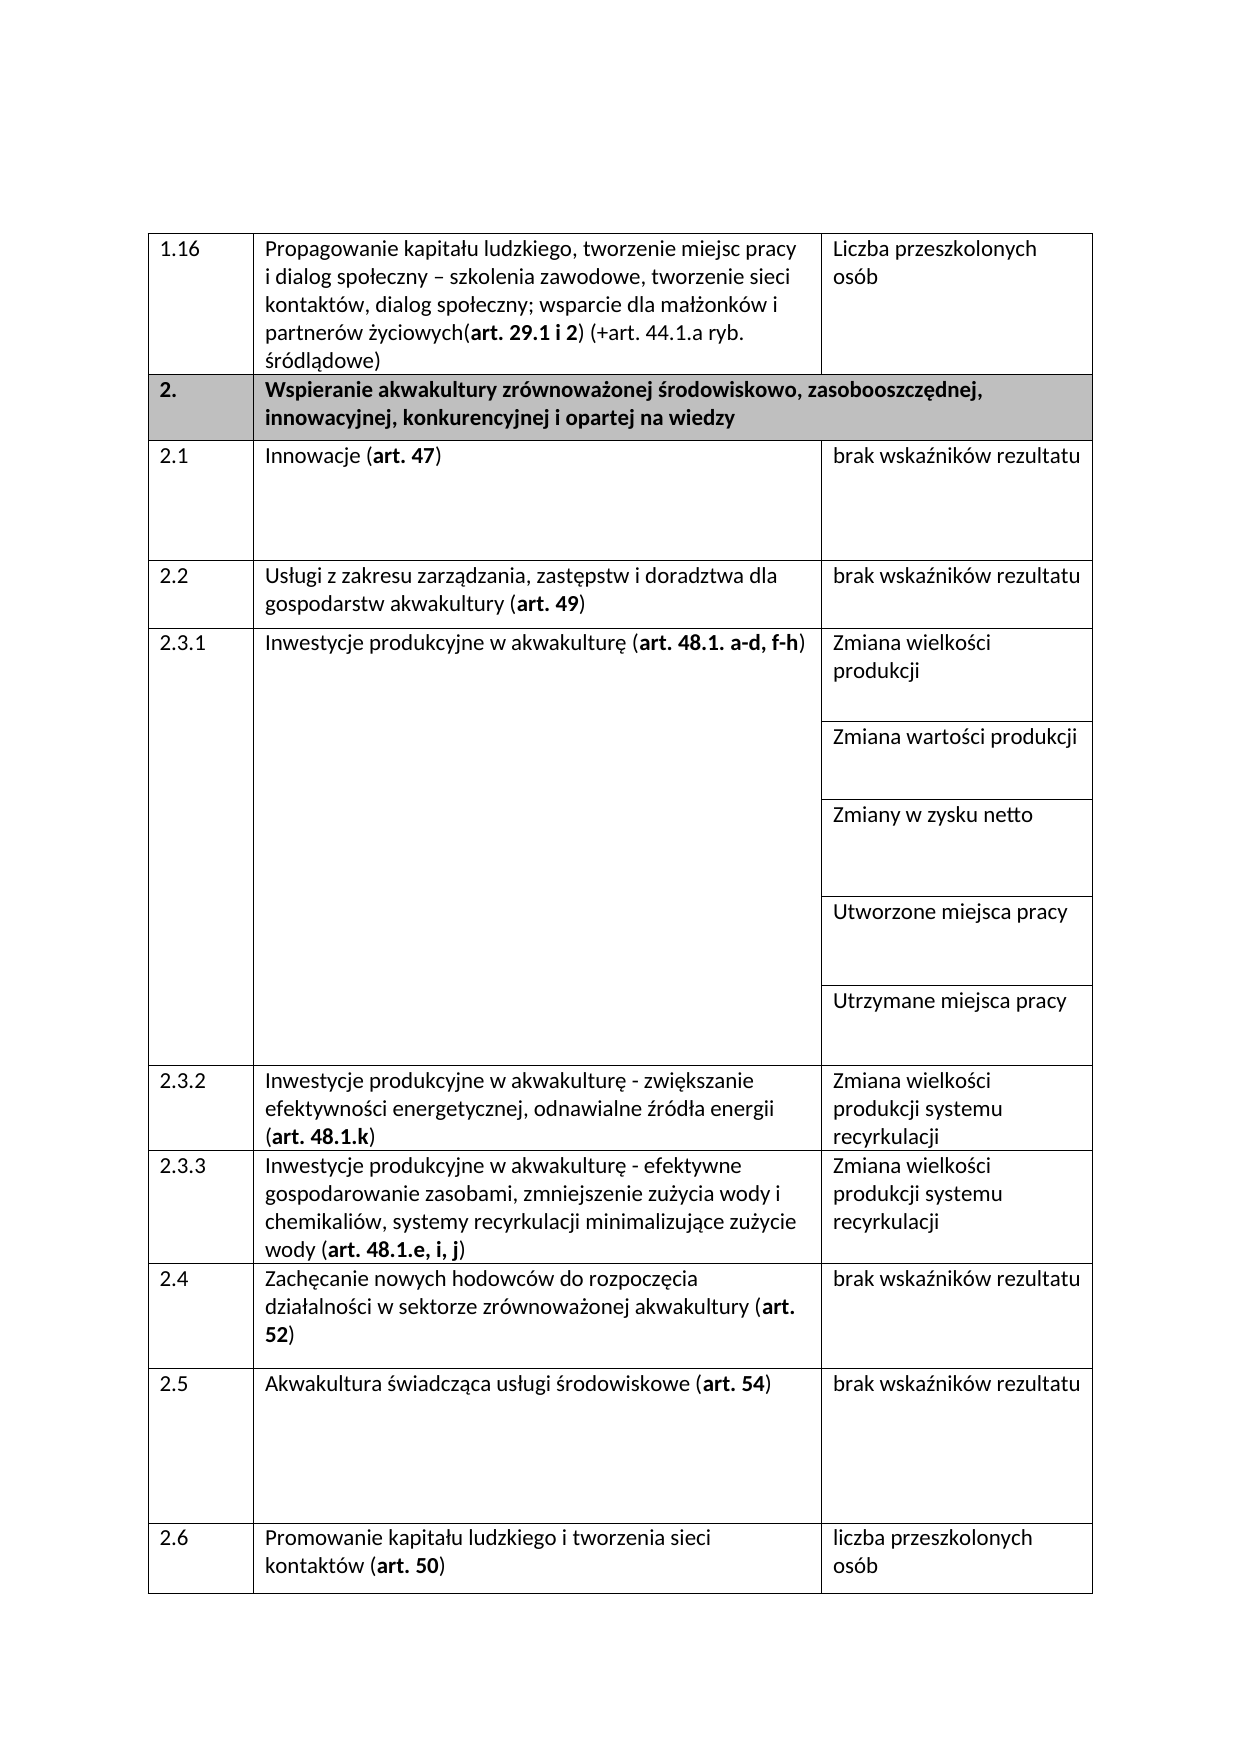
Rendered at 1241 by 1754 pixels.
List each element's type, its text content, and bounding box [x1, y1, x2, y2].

table_cell Zmiana wielkości produkcji [822, 629, 1092, 721]
table_cell liczba przeszkolonych osób [822, 1524, 1092, 1592]
table_cell 2.3.1 [149, 629, 253, 1065]
table_cell brak wskaźników rezultatu [822, 441, 1092, 560]
table_cell 2.1 [149, 441, 253, 560]
table_cell Inwestycje produkcyjne w akwakulturę - efektywne gospodarowanie zasobami, zmniejszenie zużycia wody i chemikaliów, systemy recyrkulacji minimalizujące zużycie wody (art. 48.1.e, i, j) [254, 1151, 821, 1263]
table_cell Zmiana wartości produkcji [822, 722, 1092, 799]
table_cell Zmiana wielkości produkcji systemu recyrkulacji [822, 1066, 1092, 1150]
table_cell brak wskaźników rezultatu [822, 1264, 1092, 1368]
table_cell Zachęcanie nowych hodowców do rozpoczęcia działalności w sektorze zrównoważonej akwakultury (art. 52) [254, 1264, 821, 1368]
table_cell 2.3.3 [149, 1151, 253, 1263]
table_cell brak wskaźników rezultatu [822, 561, 1092, 627]
table_cell Utrzymane miejsca pracy [822, 986, 1092, 1065]
table_cell Zmiana wielkości produkcji systemu recyrkulacji [822, 1151, 1092, 1263]
table_cell 2.4 [149, 1264, 253, 1368]
table_cell Zmiany w zysku netto [822, 800, 1092, 896]
table_cell Promowanie kapitału ludzkiego i tworzenia sieci kontaktów (art. 50) [254, 1524, 821, 1592]
table_cell Akwakultura świadcząca usługi środowiskowe (art. 54) [254, 1369, 821, 1522]
table_cell 2.3.2 [149, 1066, 253, 1150]
table_cell 2.6 [149, 1524, 253, 1592]
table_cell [822, 234, 1092, 374]
table_cell Utworzone miejsca pracy [822, 897, 1092, 985]
table_cell 1.16 [149, 234, 253, 374]
table_cell Inwestycje produkcyjne w akwakulturę - zwiększanie efektywności energetycznej, odnawialne źródła energii (art. 48.1.k) [254, 1066, 821, 1150]
table_cell 2.2 [149, 561, 253, 627]
table_cell brak wskaźników rezultatu [822, 1369, 1092, 1522]
table_cell Wspieranie akwakultury zrównoważonej środowiskowo, zasobooszczędnej, innowacyjnej, konkurencyjnej i opartej na wiedzy [254, 375, 1092, 440]
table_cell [254, 234, 821, 374]
table_cell Innowacje (art. 47) [254, 441, 821, 560]
table_cell 2. [149, 375, 253, 440]
table_cell Usługi z zakresu zarządzania, zastępstw i doradztwa dla gospodarstw akwakultury (art. 49) [254, 561, 821, 627]
table_cell Inwestycje produkcyjne w akwakulturę (art. 48.1. a-d, f-h) [254, 629, 821, 1065]
table_cell 2.5 [149, 1369, 253, 1522]
